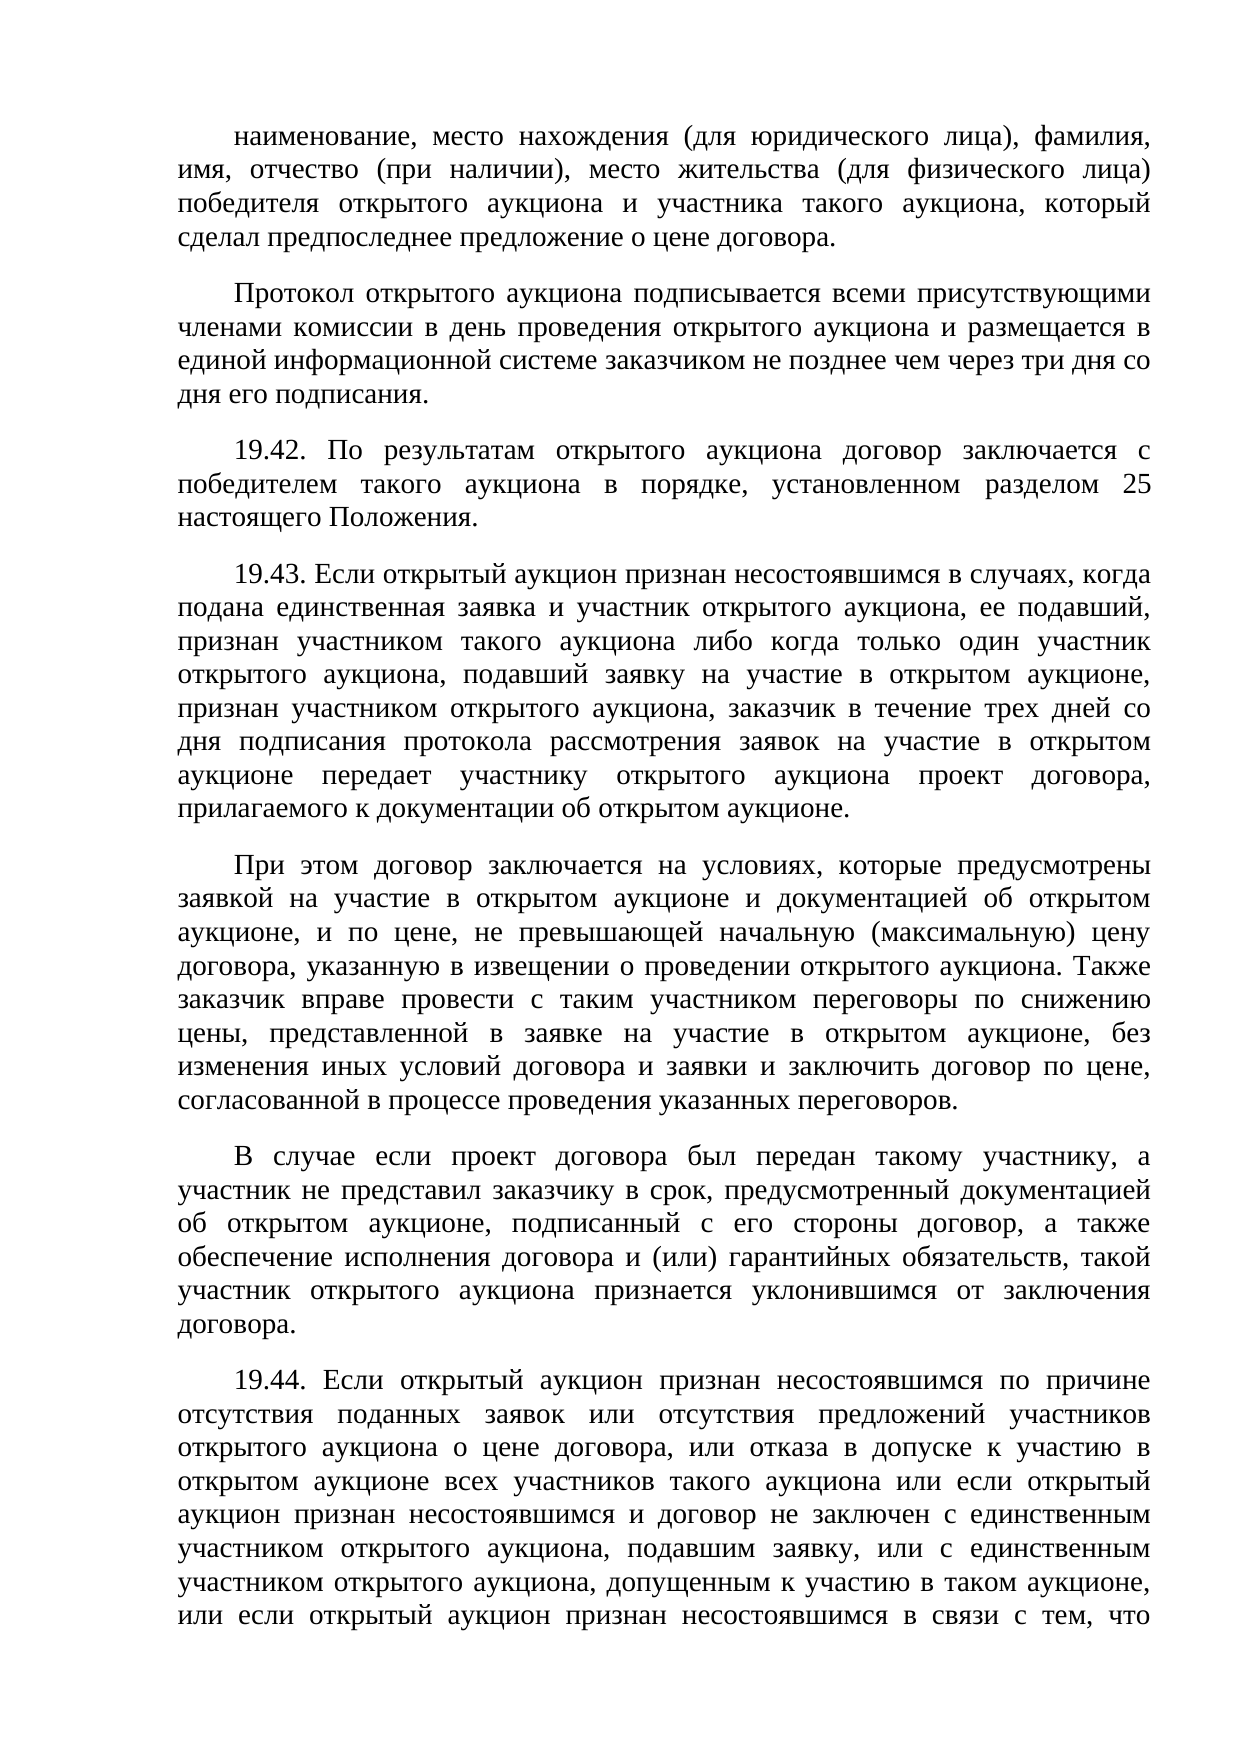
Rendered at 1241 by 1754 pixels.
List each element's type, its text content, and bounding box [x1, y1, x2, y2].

text 19.42. По результатам открытого аукциона договор заключается с победителем такого аукциона в порядке, установленном разделом 25 настоящего Положения. [177, 432, 1152, 533]
text 19.43. Если открытый аукцион признан несостоявшимся в случаях, когда подана единственная заявка и участник открытого аукциона, ее подавший, признан участником такого аукциона либо когда только один участник открытого аукциона, подавший заявку на участие в открытом аукционе, признан участником открытого аукциона, заказчик в течение трех дней со дня подписания протокола рассмотрения заявок на участие в открытом аукционе передает участнику открытого аукциона проект договора, прилагаемого к документации об открытом аукционе. [177, 556, 1152, 824]
text При этом договор заключается на условиях, которые предусмотрены заявкой на участие в открытом аукционе и документацией об открытом аукционе, и по цене, не превышающей начальную (максимальную) цену договора, указанную в извещении о проведении открытого аукциона. Также заказчик вправе провести с таким участником переговоры по снижению цены, представленной в заявке на участие в открытом аукционе, без изменения иных условий договора и заявки и заключить договор по цене, согласованной в процессе проведения указанных переговоров. [177, 847, 1152, 1115]
text Протокол открытого аукциона подписывается всеми присутствующими членами комиссии в день проведения открытого аукциона и размещается в единой информационной системе заказчиком не позднее чем через три дня со дня его подписания. [177, 275, 1152, 409]
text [177, 1362, 1152, 1631]
text наименование, место нахождения (для юридического лица), фамилия, имя, отчество (при наличии), место жительства (для физического лица) победителя открытого аукциона и участника такого аукциона, который сделал предпоследнее предложение о цене договора. [177, 118, 1152, 252]
text В случае если проект договора был передан такому участнику, а участник не представил заказчику в срок, предусмотренный документацией об открытом аукционе, подписанный с его стороны договор, а также обеспечение исполнения договора и (или) гарантийных обязательств, такой участник открытого аукциона признается уклонившимся от заключения договора. [177, 1138, 1152, 1339]
